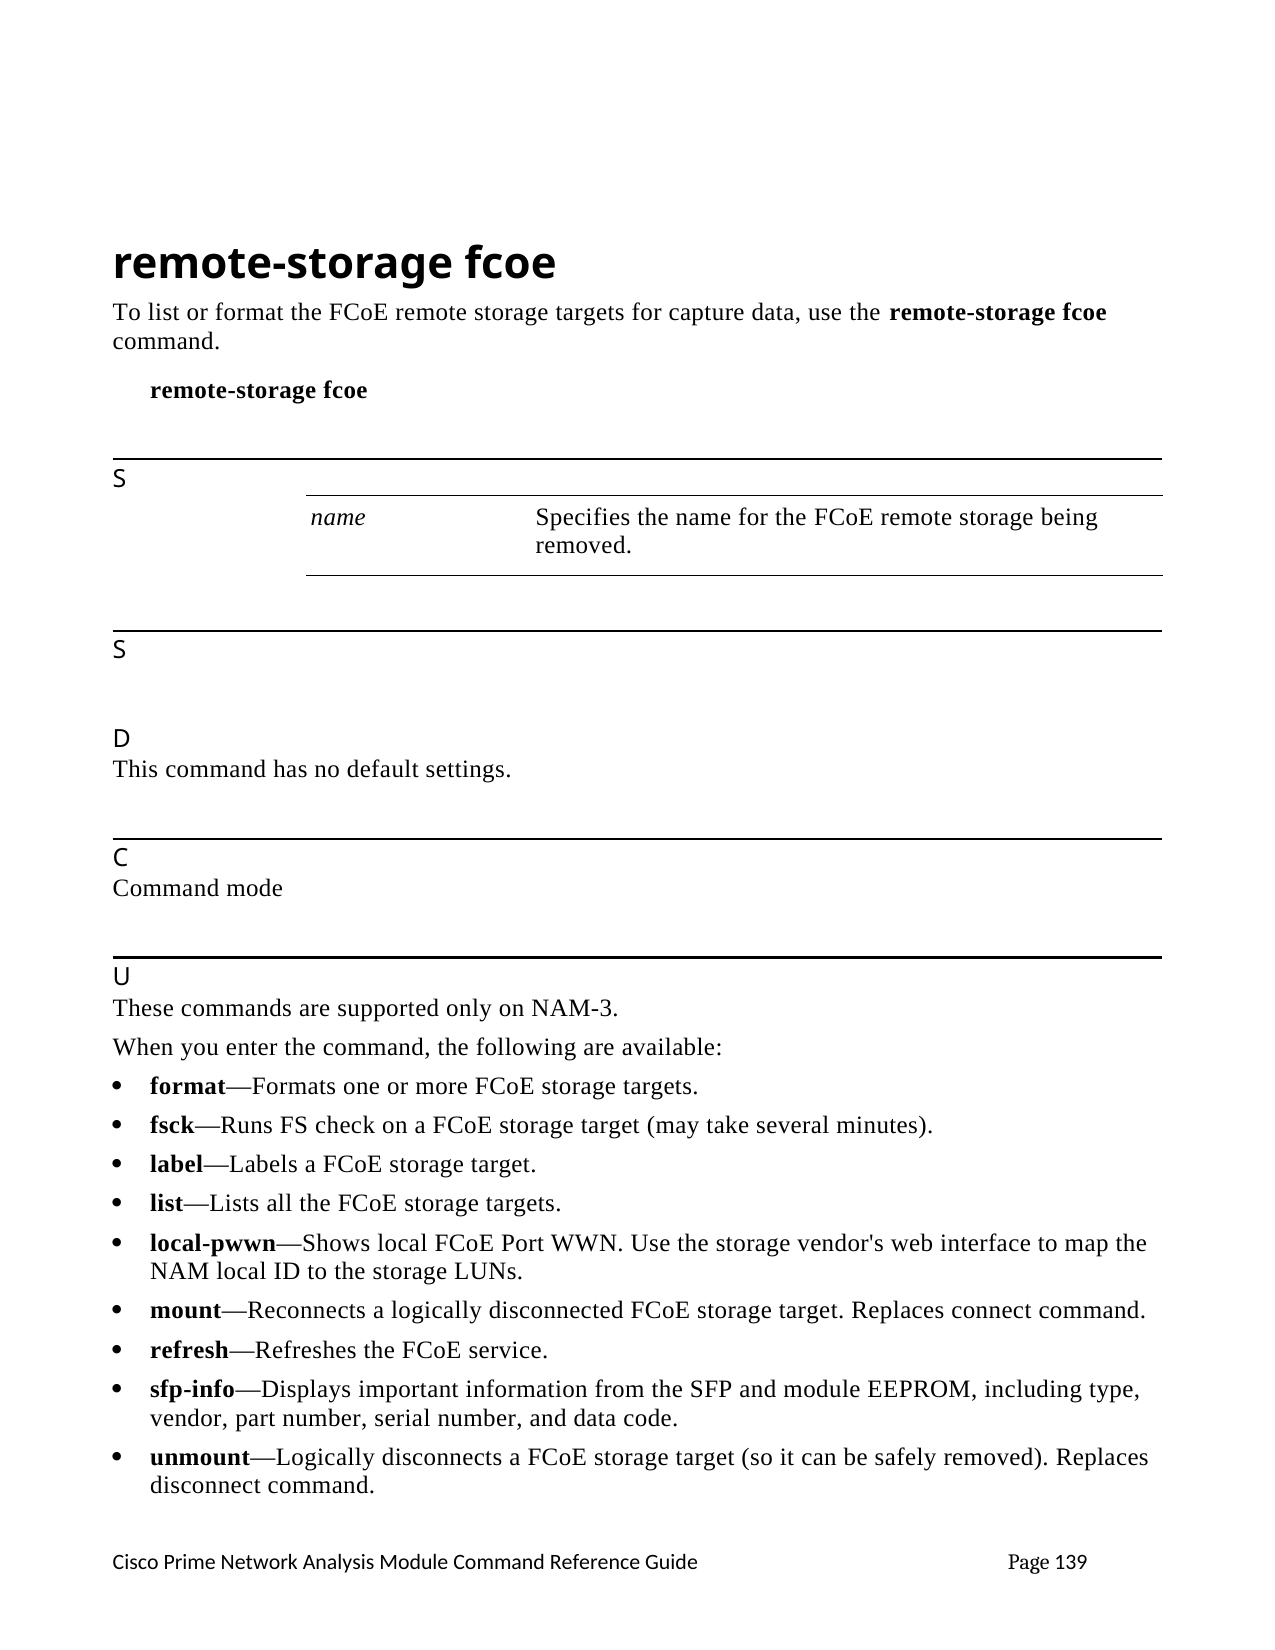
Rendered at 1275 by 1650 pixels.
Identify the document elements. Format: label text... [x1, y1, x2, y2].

list fsck—Runs FS check on a FCoE storage target (may take several minutes). [112, 1110, 1162, 1139]
list mount—Reconnects a logically disconnected FCoE storage target. Replaces connect command. [112, 1296, 1162, 1324]
list unmount—Logically disconnects a FCoE storage target (so it can be safely removed). Replaces disconnect command. [112, 1442, 1162, 1499]
text remote-storage fcoe [150, 375, 1162, 404]
list format—Formats one or more FCoE storage targets. [112, 1071, 1162, 1100]
list list—Lists all the FCoE storage targets. [112, 1188, 1162, 1217]
list refresh—Refreshes the FCoE service. [112, 1335, 1162, 1363]
text This command has no default settings. [112, 754, 1162, 783]
text These commands are supported only on NAM-3. [112, 993, 1162, 1021]
text To list or format the FCoE remote storage targets for capture data, use the remote-storage fcoe command. [112, 297, 1162, 354]
list sfp-info—Displays important information from the SFP and module EEPROM, including type, vendor, part number, serial number, and data code. [112, 1374, 1162, 1431]
list local-pwwn—Shows local FCoE Port WWN. Use the storage vendor's web interface to map the NAM local ID to the storage LUNs. [112, 1228, 1162, 1285]
text When you enter the command, the following are available: [112, 1032, 1162, 1061]
subtitle remote-storage fcoe [112, 231, 1162, 291]
list label—Labels a FCoE storage target. [112, 1149, 1162, 1178]
text Command mode [112, 873, 1162, 902]
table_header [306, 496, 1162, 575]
